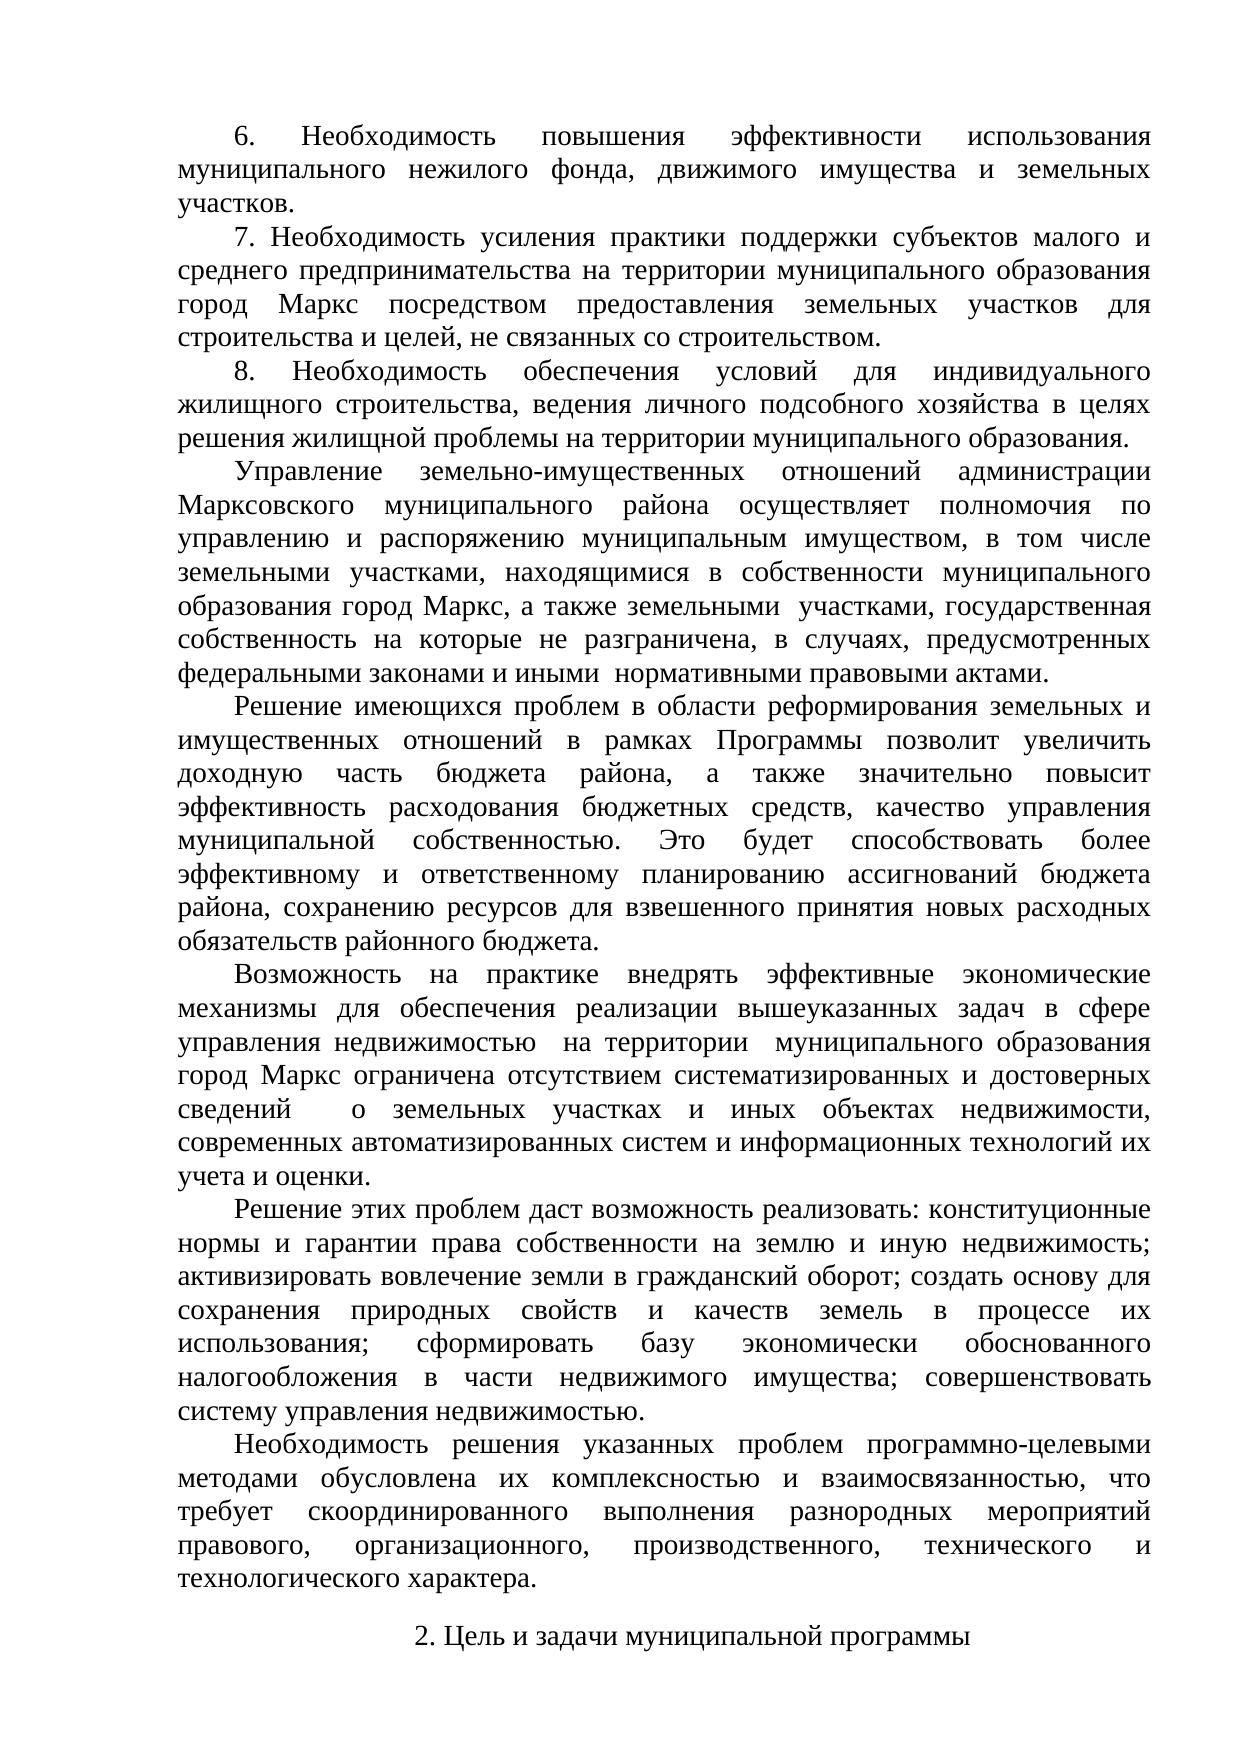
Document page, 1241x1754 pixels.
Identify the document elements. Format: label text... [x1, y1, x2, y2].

text 2. Цель и задачи муниципальной программы [177, 1618, 1152, 1651]
text 7. Необходимость усиления практики поддержки субъектов малого и среднего предпринимательства на территории муниципального образования город Маркс посредством предоставления земельных участков для строительства и целей, не связанных со строительством. [177, 219, 1152, 353]
text 6. Необходимость повышения эффективности использования муниципального нежилого фонда, движимого имущества и земельных участков. [177, 118, 1152, 219]
text Решение этих проблем даст возможность реализовать: конституционные нормы и гарантии права собственности на землю и иную недвижимость; активизировать вовлечение земли в гражданский оборот; создать основу для сохранения природных свойств и качеств земель в процессе их использования; сформировать базу экономически обоснованного налогообложения в части недвижимого имущества; совершенствовать систему управления недвижимостью. [177, 1191, 1152, 1426]
text Необходимость решения указанных проблем программно-целевыми методами обусловлена их комплексностью и взаимосвязанностью, что требует скоординированного выполнения разнородных мероприятий правового, организационного, производственного, технического и технологического характера. [177, 1426, 1152, 1594]
text Решение имеющихся проблем в области реформирования земельных и имущественных отношений в рамках Программы позволит увеличить доходную часть бюджета района, а также значительно повысит эффективность расходования бюджетных средств, качество управления муниципальной собственностью. Это будет способствовать более эффективному и ответственному планированию ассигнований бюджета района, сохранению ресурсов для взвешенного принятия новых расходных обязательств районного бюджета. [177, 688, 1152, 957]
text Возможность на практике внедрять эффективные экономические механизмы для обеспечения реализации вышеуказанных задач в сфере управления недвижимостью на территории муниципального образования город Маркс ограничена отсутствием систематизированных и достоверных сведений о земельных участках и иных объектах недвижимости, современных автоматизированных систем и информационных технологий их учета и оценки. [177, 957, 1152, 1191]
text Управление земельно-имущественных отношений администрации Марксовского муниципального района осуществляет полномочия по управлению и распоряжению муниципальным имуществом, в том числе земельными участками, находящимися в собственности муниципального образования город Маркс, а также земельными участками, государственная собственность на которые не разграничена, в случаях, предусмотренных федеральными законами и иными нормативными правовыми актами. [177, 453, 1152, 688]
text 8. Необходимость обеспечения условий для индивидуального жилищного строительства, ведения личного подсобного хозяйства в целях решения жилищной проблемы на территории муниципального образования. [177, 353, 1152, 453]
